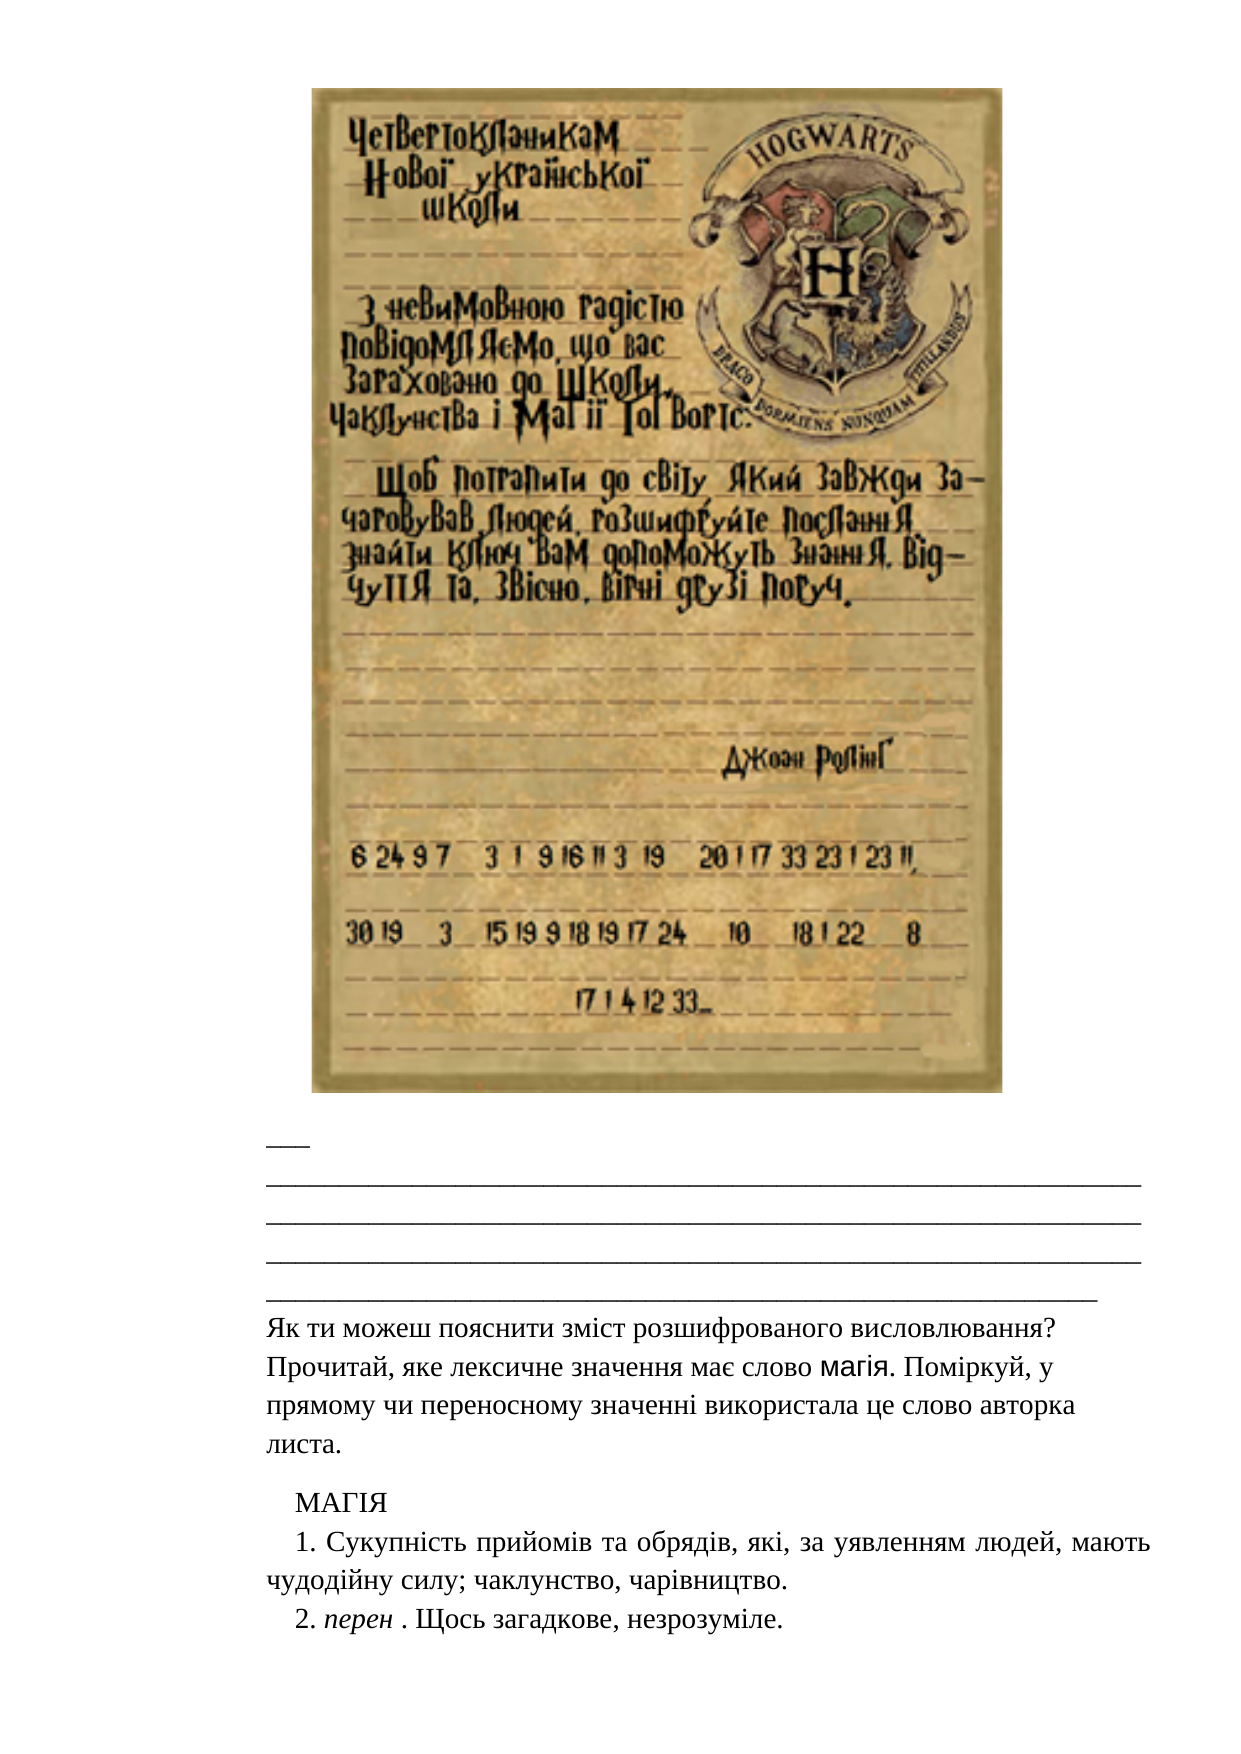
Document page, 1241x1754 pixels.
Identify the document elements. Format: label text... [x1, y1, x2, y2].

list ________________________________________________________________________________________________________________________________________________________________________________________________________________________________________________ [266, 1117, 1152, 1305]
text МАГІЯ [266, 1485, 1152, 1519]
text 1. Сукупність прийомів та обрядів, які, за уявленням людей, мають чудодійну силу; чаклунство, чарівництво. [266, 1524, 1152, 1596]
picture [311, 88, 1003, 1093]
list Як ти можеш пояснити зміст розшифрованого висловлювання? Прочитай, яке лексичне значення має слово магія. Поміркуй, у прямому чи переносному значенні використала це слово авторка листа. [266, 1310, 1152, 1459]
text 2. перен . Щось загадкове, незрозуміле. [266, 1601, 1152, 1634]
